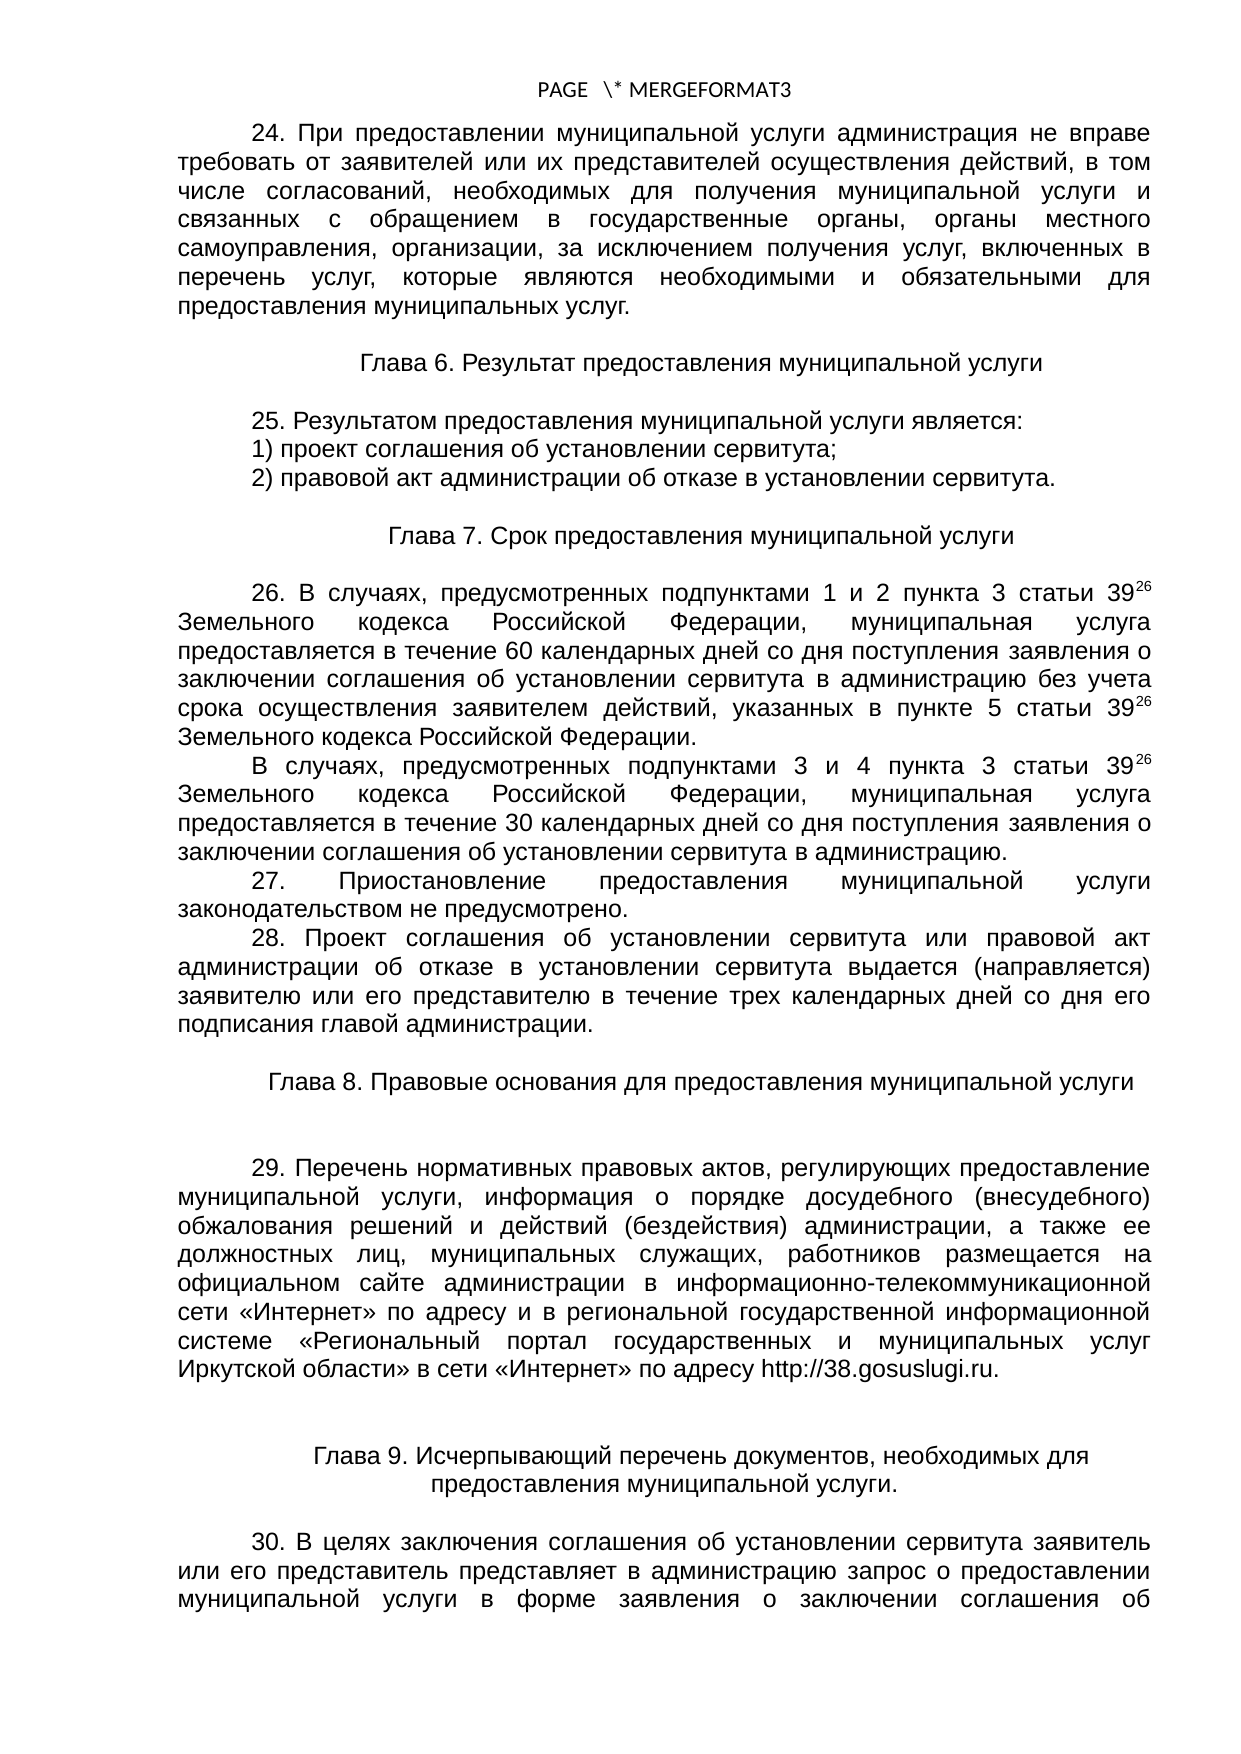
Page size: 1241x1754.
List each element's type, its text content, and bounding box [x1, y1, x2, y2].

text 29. Перечень нормативных правовых актов, регулирующих предоставление муниципальной услуги, информация о порядке досудебного (внесудебного) обжалования решений и действий (бездействия) администрации, а также ее должностных лиц, муниципальных служащих, работников размещается на официальном сайте администрации в информационно-телекоммуникационной сети «Интернет» по адресу и в региональной государственной информационной системе «Региональный портал государственных и муниципальных услуг Иркутской области» в сети «Интернет» по адресу http://38.gosuslugi.ru. [177, 1153, 1152, 1383]
text 1) проект соглашения об установлении сервитута; [177, 434, 1152, 463]
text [177, 1527, 1152, 1613]
text В случаях, предусмотренных подпунктами 3 и 4 пункта 3 статьи 3926 Земельного кодекса Российской Федерации, муниципальная услуга предоставляется в течение 30 календарных дней со дня поступления заявления о заключении соглашения об установлении сервитута в администрацию. [177, 751, 1152, 866]
text Глава 6. Результат предоставления муниципальной услуги [177, 348, 1152, 377]
text Глава 9. Исчерпывающий перечень документов, необходимых для предоставления муниципальной услуги. [177, 1441, 1152, 1498]
text Глава 7. Срок предоставления муниципальной услуги [177, 521, 1152, 549]
text 2) правовой акт администрации об отказе в установлении сервитута. [177, 463, 1152, 492]
text 27. Приостановление предоставления муниципальной услуги законодательством не предусмотрено. [177, 866, 1152, 923]
text 26. В случаях, предусмотренных подпунктами 1 и 2 пункта 3 статьи 3926 Земельного кодекса Российской Федерации, муниципальная услуга предоставляется в течение 60 календарных дней со дня поступления заявления о заключении соглашения об установлении сервитута в администрацию без учета срока осуществления заявителем действий, указанных в пункте 5 статьи 3926 Земельного кодекса Российской Федерации. [177, 578, 1152, 751]
text 25. Результатом предоставления муниципальной услуги является: [177, 406, 1152, 434]
text Глава 8. Правовые основания для предоставления муниципальной услуги [177, 1067, 1152, 1096]
text 28. Проект соглашения об установлении сервитута или правовой акт администрации об отказе в установлении сервитута выдается (направляется) заявителю или его представителю в течение трех календарных дней со дня его подписания главой администрации. [177, 923, 1152, 1038]
text 24. При предоставлении муниципальной услуги администрация не вправе требовать от заявителей или их представителей осуществления действий, в том числе согласований, необходимых для получения муниципальной услуги и связанных с обращением в государственные органы, органы местного самоуправления, организации, за исключением получения услуг, включенных в перечень услуг, которые являются необходимыми и обязательными для предоставления муниципальных услуг. [177, 118, 1152, 319]
